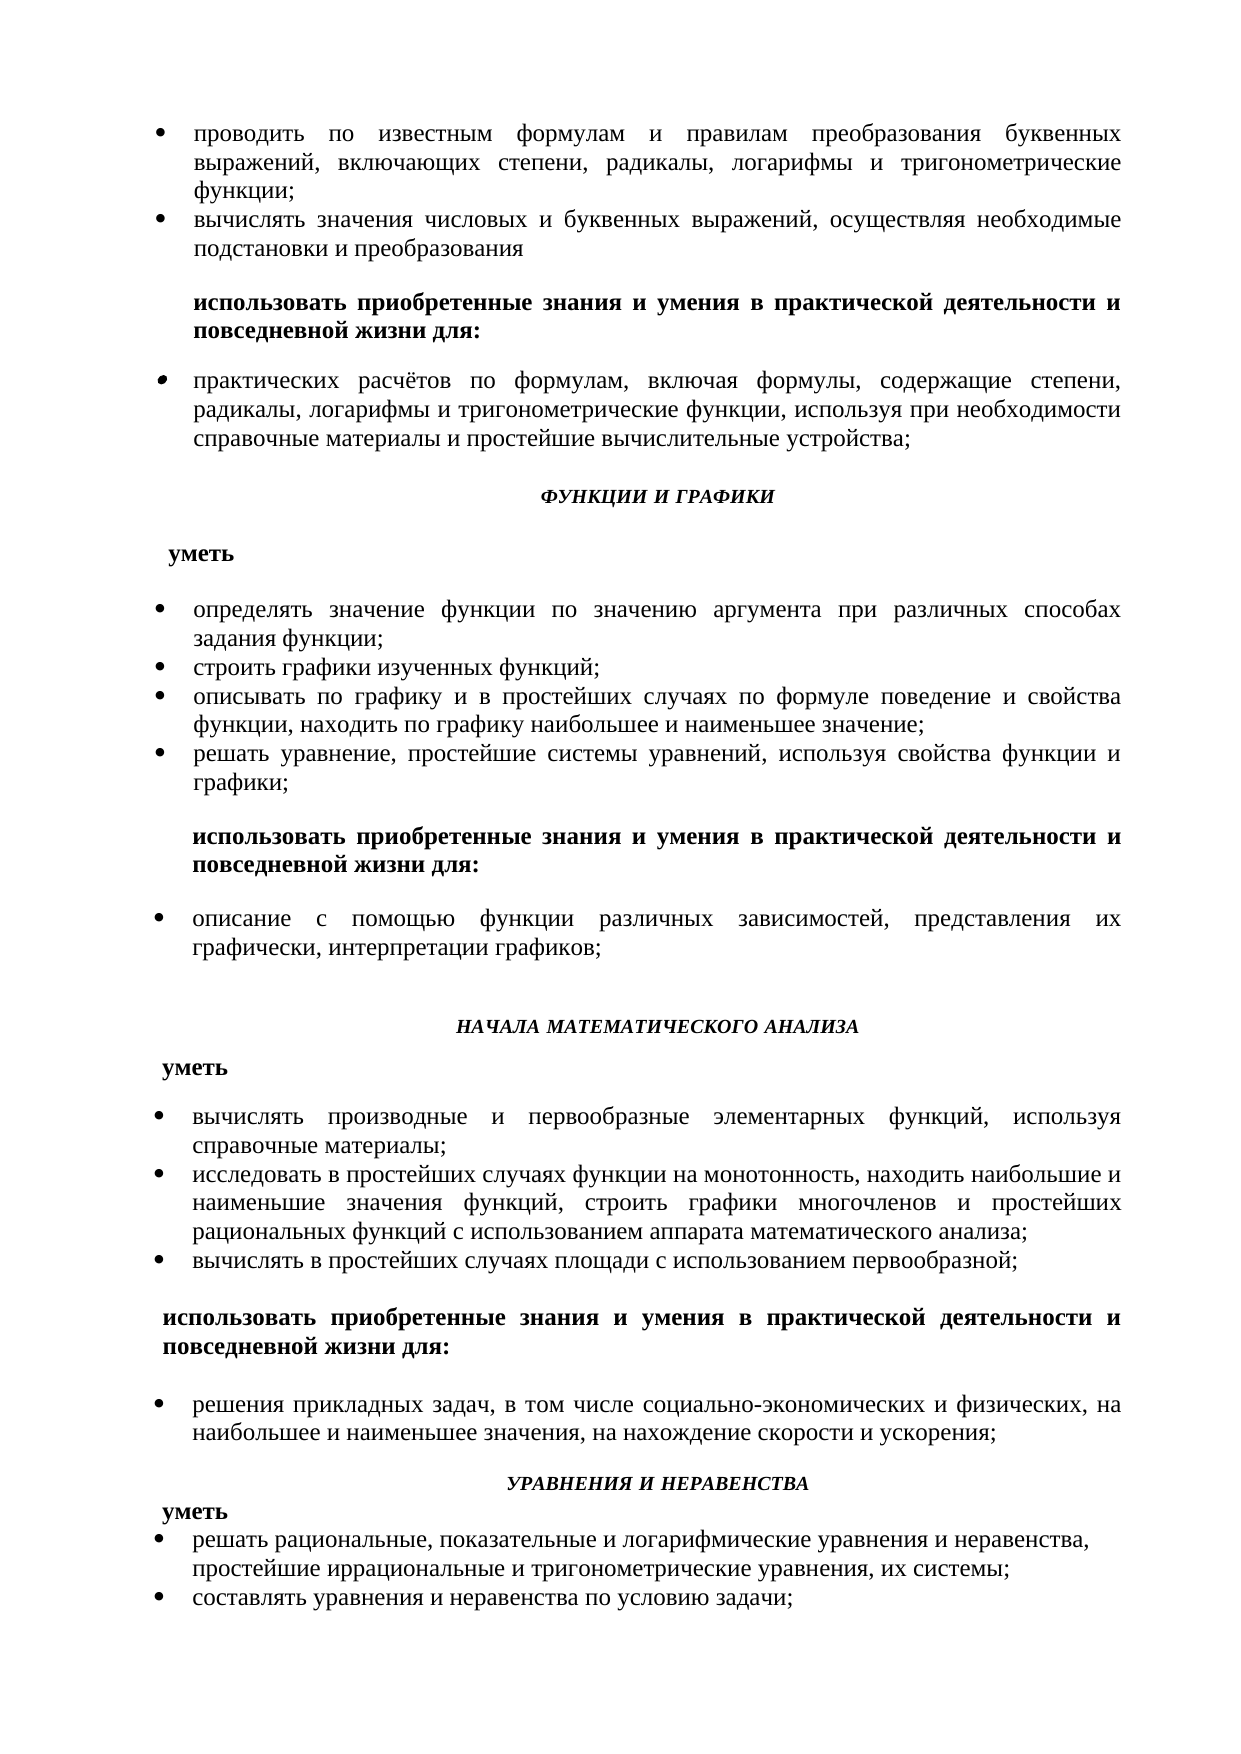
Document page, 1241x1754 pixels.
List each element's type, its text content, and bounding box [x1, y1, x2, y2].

list описание с помощью функции различных зависимостей, представления их графически, интерпретации графиков; [154, 903, 1122, 961]
text уметь [118, 1496, 1122, 1524]
list строить графики изученных функций; [156, 652, 1122, 681]
list решать уравнение, простейшие системы уравнений, используя свойства функции и графики; [156, 738, 1122, 796]
list вычислять значения числовых и буквенных выражений, осуществляя необходимые подстановки и преобразования [156, 204, 1122, 262]
list вычислять в простейших случаях площади с использованием первообразной; [154, 1245, 1122, 1274]
text функции и графики [193, 480, 1122, 509]
list описывать по графику и в простейших случаях по формуле поведение и свойства функции, находить по графику наибольшее и наименьшее значение; [156, 681, 1122, 738]
list определять значение функции по значению аргумента при различных способах задания функции; [156, 594, 1122, 652]
text уравнения и неравенства [193, 1467, 1122, 1496]
text начала математического анализа [193, 1010, 1122, 1039]
text уметь [118, 1052, 1122, 1080]
list составлять уравнения и неравенства по условию задачи; [154, 1582, 1122, 1611]
list вычислять производные и первообразные элементарных функций, используя справочные материалы; [154, 1101, 1122, 1159]
text уметь [118, 538, 1122, 566]
list исследовать в простейших случаях функции на монотонность, находить наибольшие и наименьшие значения функций, строить графики многочленов и простейших рациональных функций с использованием аппарата математического анализа; [154, 1159, 1122, 1245]
text использовать приобретенные знания и умения в практической деятельности и повседневной жизни для: [193, 287, 1122, 344]
list практических расчётов по формулам, включая формулы, содержащие степени, радикалы, логарифмы и тригонометрические функции, используя при необходимости справочные материалы и простейшие вычислительные устройства; [156, 365, 1122, 451]
text использовать приобретенные знания и умения в практической деятельности и повседневной жизни для: [192, 821, 1122, 878]
list решать рациональные, показательные и логарифмические уравнения и неравенства, простейшие иррациональные и тригонометрические уравнения, их системы; [154, 1524, 1122, 1582]
list решения прикладных задач, в том числе социально-экономических и физических, на наибольшее и наименьшее значения, на нахождение скорости и ускорения; [154, 1389, 1122, 1446]
list использовать приобретенные знания и умения в практической деятельности и повседневной жизни для: [162, 1302, 1122, 1360]
list проводить по известным формулам и правилам преобразования буквенных выражений, включающих степени, радикалы, логарифмы и тригонометрические функции; [156, 118, 1122, 204]
